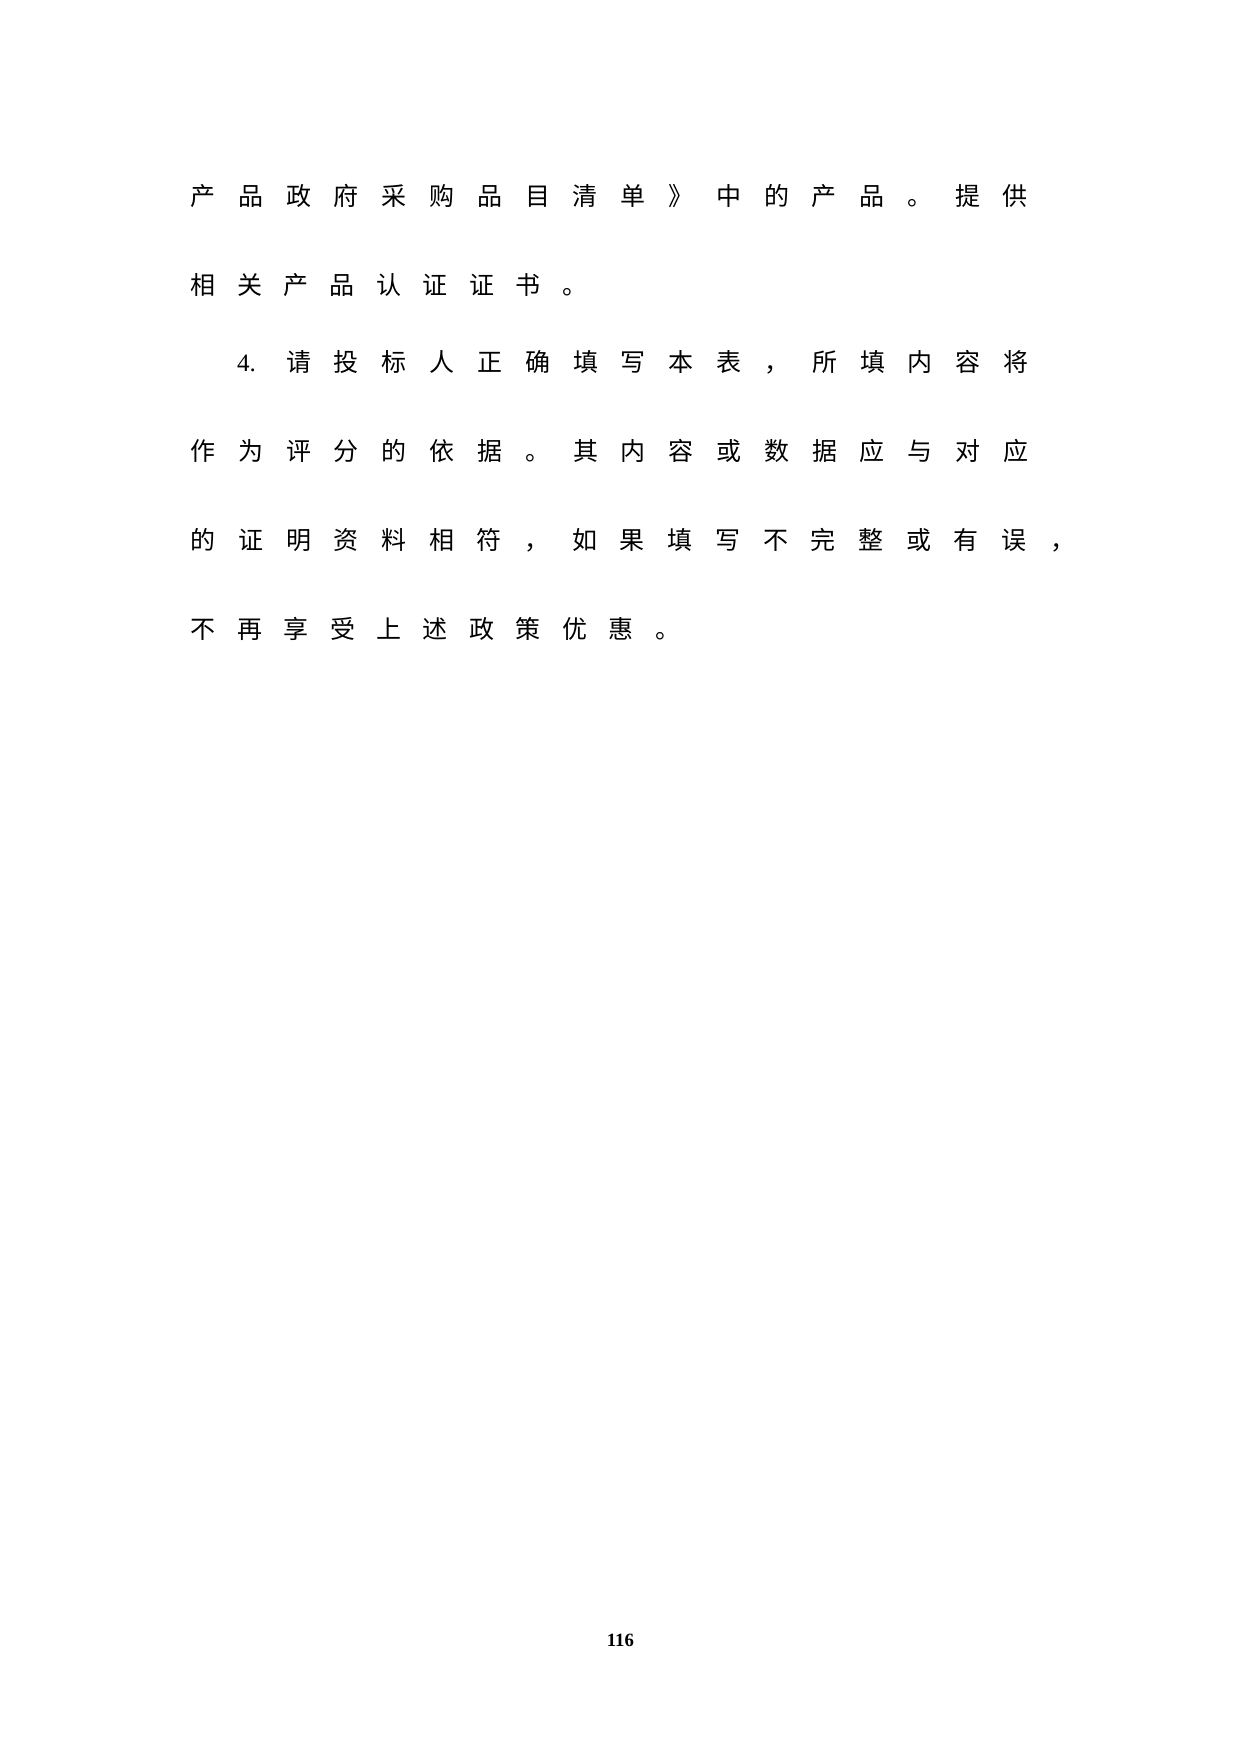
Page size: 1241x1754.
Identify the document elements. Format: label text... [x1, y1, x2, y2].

text 4. 请投标人正确填写本表，所填内容将作为评分的依据。其内容或数据应与对应的证明资料相符，如果填写不完整或有误，不再享受上述政策优惠。 [190, 331, 1050, 658]
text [190, 164, 1050, 313]
